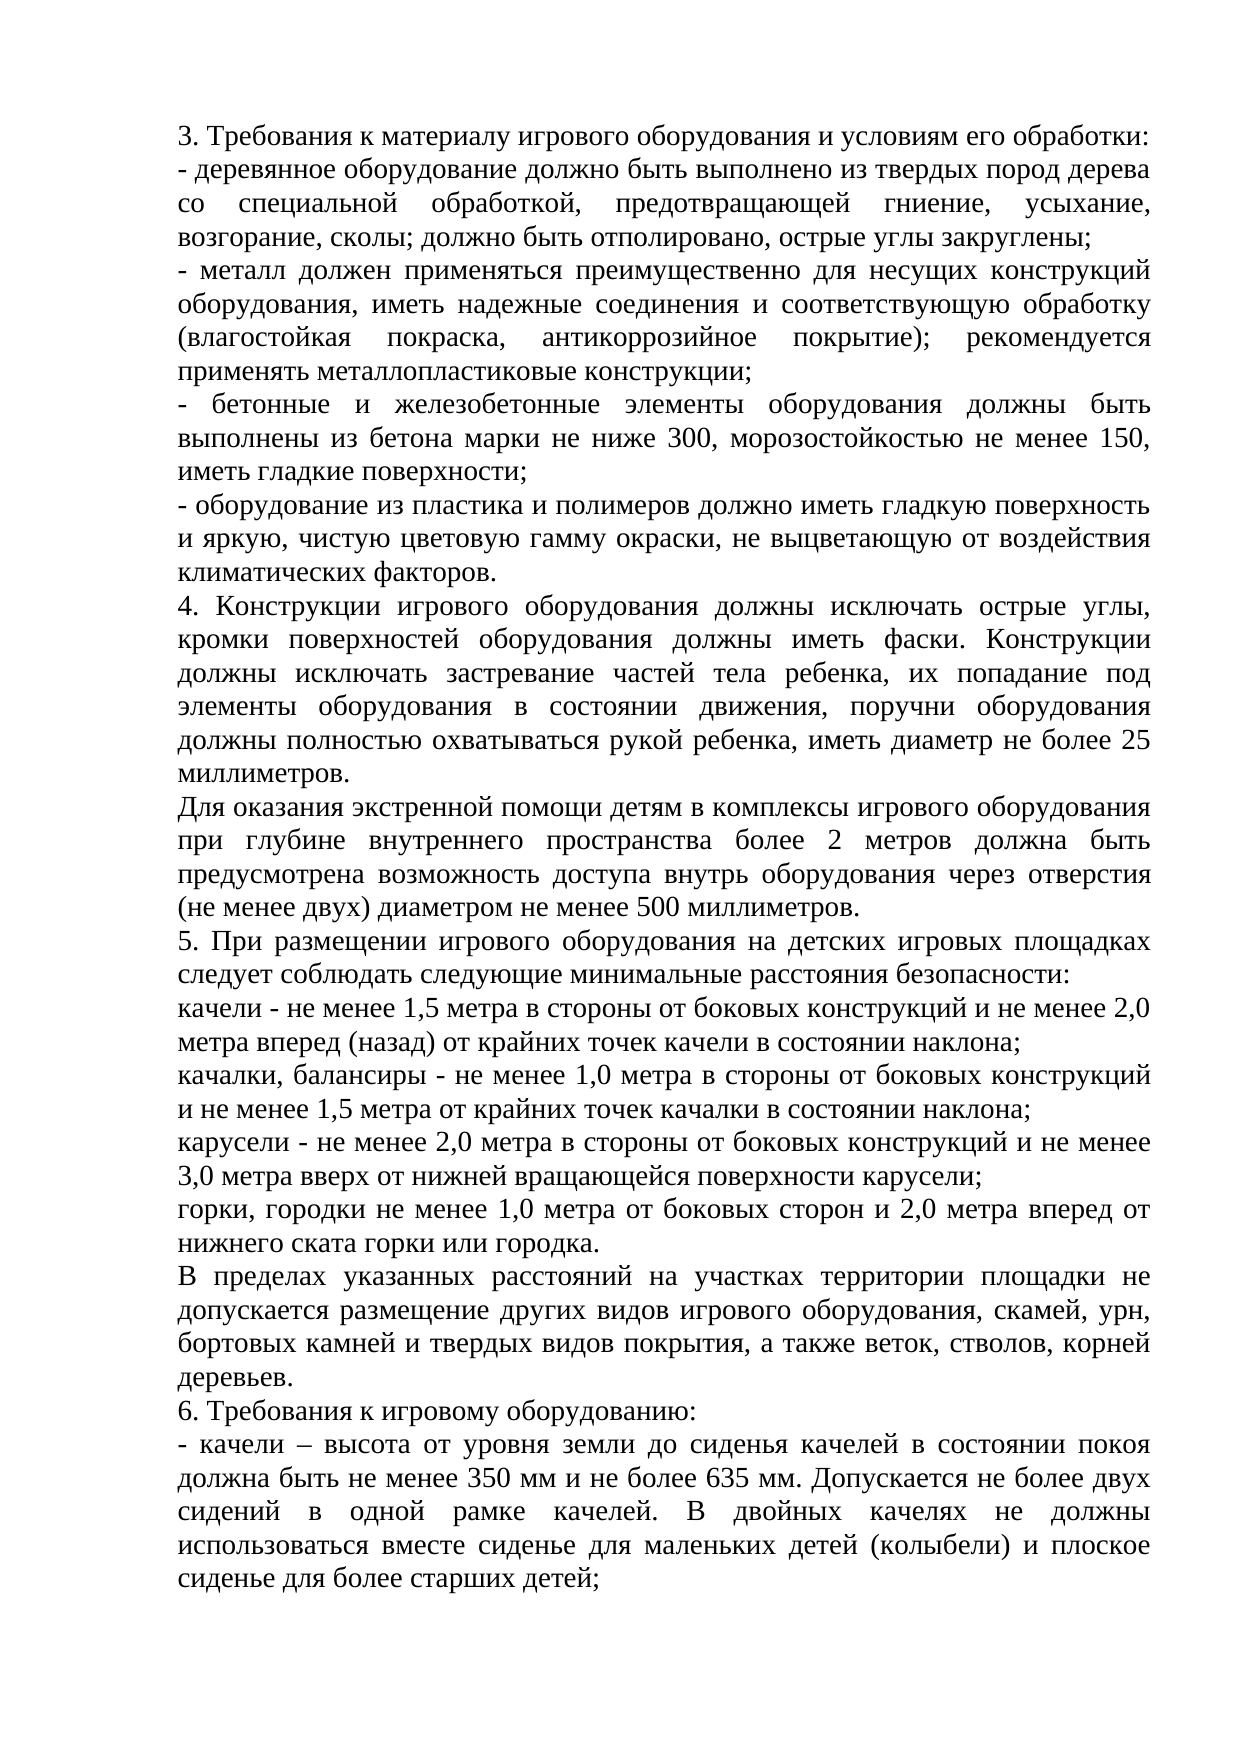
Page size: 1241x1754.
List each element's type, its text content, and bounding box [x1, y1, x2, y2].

text качели - не менее в стороны от боковых конструкций и не менее вперед (назад) от крайних точек качели в состоянии наклона; [177, 990, 1152, 1057]
text - деревянное оборудование должно быть выполнено из твердых пород дерева со специальной обработкой, предотвращающей гниение, усыхание, возгорание, сколы; должно быть отполировано, острые углы закруглены; [177, 152, 1152, 252]
text 4. Конструкции игрового оборудования должны исключать острые углы, кромки поверхностей оборудования должны иметь фаски. Конструкции должны исключать застревание частей тела ребенка, их попадание под элементы оборудования в состоянии движения, поручни оборудования должны полностью охватываться рукой ребенка, иметь диаметр не более . [177, 588, 1152, 789]
text 3. Требования к материалу игрового оборудования и условиям его обработки: [177, 118, 1152, 152]
text В пределах указанных расстояний на участках территории площадки не допускается размещение других видов игрового оборудования, скамей, урн, бортовых камней и твердых видов покрытия, а также веток, стволов, корней деревьев. [177, 1258, 1152, 1393]
text карусели - не менее в стороны от боковых конструкций и не менее вверх от нижней вращающейся поверхности карусели; [177, 1124, 1152, 1191]
text - бетонные и железобетонные элементы оборудования должны быть выполнены из бетона марки не ниже 300, морозостойкостью не менее 150, иметь гладкие поверхности; [177, 386, 1152, 487]
text 5. При размещении игрового оборудования на детских игровых площадках следует соблюдать следующие минимальные расстояния безопасности: [177, 923, 1152, 990]
text - оборудование из пластика и полимеров должно иметь гладкую поверхность и яркую, чистую цветовую гамму окраски, не выцветающую от воздействия климатических факторов. [177, 487, 1152, 588]
text Для оказания экстренной помощи детям в комплексы игрового оборудования при глубине внутреннего пространства более должна быть предусмотрена возможность доступа внутрь оборудования через отверстия (не менее двух) диаметром не менее . [177, 789, 1152, 923]
text - качели – высота от уровня земли до сиденья качелей в состоянии покоя должна быть не менее и не более . Допускается не более двух сидений в одной рамке качелей. В двойных качелях не должны использоваться вместе сиденье для маленьких детей (колыбели) и плоское сиденье для более старших детей; [177, 1426, 1152, 1594]
text горки, городки не менее от боковых сторон и вперед от нижнего ската горки или городка. [177, 1191, 1152, 1258]
text качалки, балансиры - не менее в стороны от боковых конструкций и не менее от крайних точек качалки в состоянии наклона; [177, 1057, 1152, 1124]
text 6. Требования к игровому оборудованию: [177, 1393, 1152, 1426]
text - металл должен применяться преимущественно для несущих конструкций оборудования, иметь надежные соединения и соответствующую обработку (влагостойкая покраска, антикоррозийное покрытие); рекомендуется применять металлопластиковые конструкции; [177, 252, 1152, 386]
